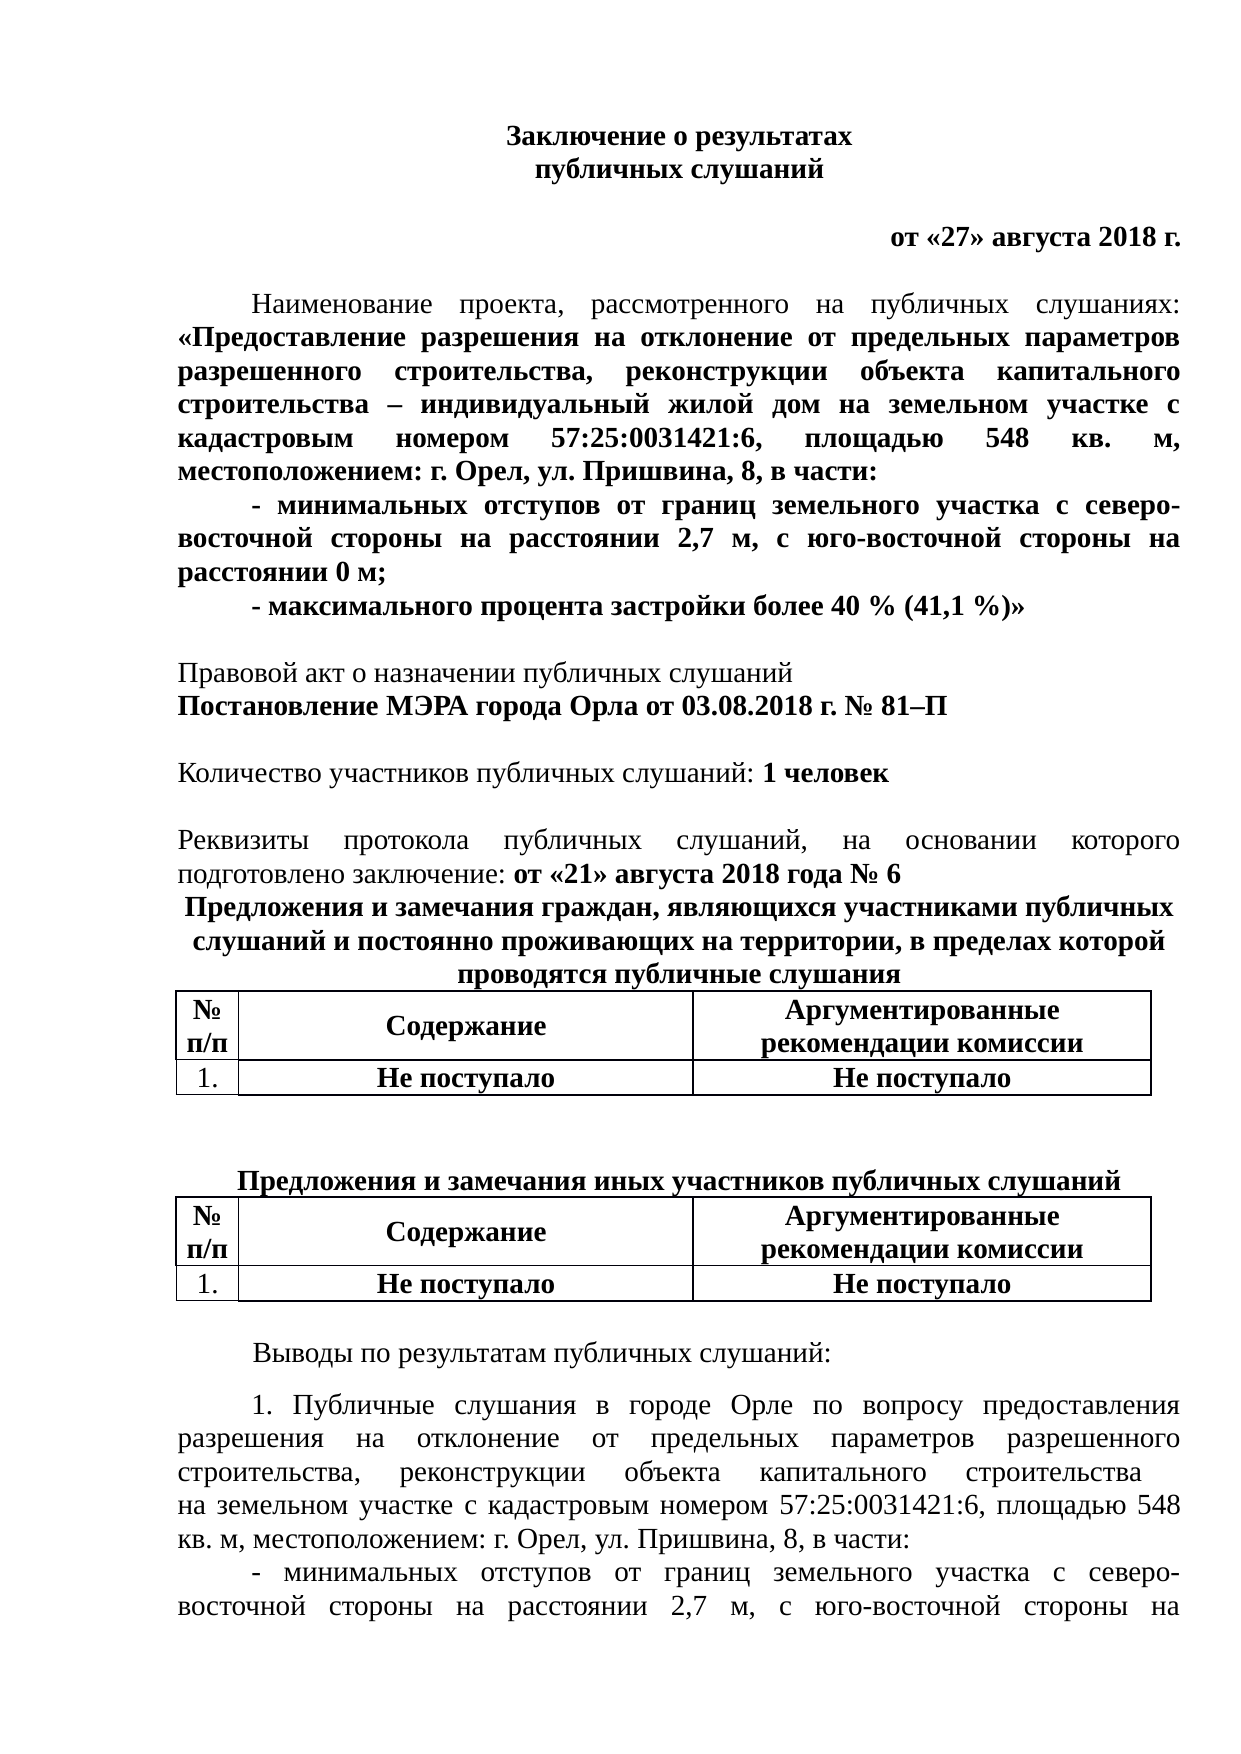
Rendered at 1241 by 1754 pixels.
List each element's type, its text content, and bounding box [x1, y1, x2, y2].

text от «27» августа 2018 г. [177, 219, 1181, 252]
text Выводы по результатам публичных слушаний: [252, 1335, 1181, 1368]
table_cell 1. [177, 1266, 238, 1300]
text Реквизиты протокола публичных слушаний, на основании которого подготовлено заключение: от «21» августа 2018 года № 6 [177, 822, 1181, 889]
table_header № п/п [177, 992, 238, 1059]
table_header Содержание [239, 992, 692, 1059]
table_cell 1. [177, 1060, 238, 1094]
text 1. Публичные слушания в городе Орле по вопросу предоставления разрешения на отклонение от предельных параметров разрешенного строительства, реконструкции объекта капитального строительства на земельном участке с кадастровым номером 57:25:0031421:6, площадью 548 кв. м, местоположением: г. Орел, ул. Пришвина, 8, в части: [177, 1387, 1181, 1554]
text Предложения и замечания граждан, являющихся участниками публичных слушаний и постоянно проживающих на территории, в пределах которой проводятся публичные слушания [177, 889, 1181, 990]
table_cell Не поступало [694, 1266, 1150, 1300]
table_header № п/п [177, 1198, 238, 1265]
text - минимальных отступов от границ земельного участка с северо-восточной стороны на расстоянии 2,7 м, с юго-восточной стороны на расстоянии 0 м; [177, 487, 1181, 588]
table_cell Не поступало [694, 1061, 1150, 1094]
text - максимального процента застройки более 40 % (41,1 %)» [177, 588, 1181, 621]
table_cell Не поступало [239, 1061, 692, 1094]
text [177, 1554, 1181, 1622]
text Предложения и замечания иных участников публичных слушаний [177, 1163, 1181, 1196]
text Наименование проекта, рассмотренного на публичных слушаниях: «Предоставление разрешения на отклонение от предельных параметров разрешенного строительства, реконструкции объекта капитального строительства – индивидуальный жилой дом на земельном участке с кадастровым номером 57:25:0031421:6, площадью 548 кв. м, местоположением: г. Орел, ул. Пришвина, 8, в части: [177, 286, 1181, 487]
text Заключение о результатах [177, 118, 1181, 152]
text публичных слушаний [177, 152, 1181, 185]
text Постановление МЭРА города Орла от 03.08.2018 г. № 81–П [177, 688, 1181, 722]
text Правовой акт о назначении публичных слушаний [177, 655, 1181, 688]
text Количество участников публичных слушаний: 1 человек [177, 755, 1181, 789]
table_header Аргументированные рекомендации комиссии [694, 992, 1150, 1059]
table_header Аргументированные рекомендации комиссии [694, 1198, 1150, 1265]
table_cell Не поступало [239, 1266, 692, 1300]
table_header Содержание [239, 1198, 692, 1265]
